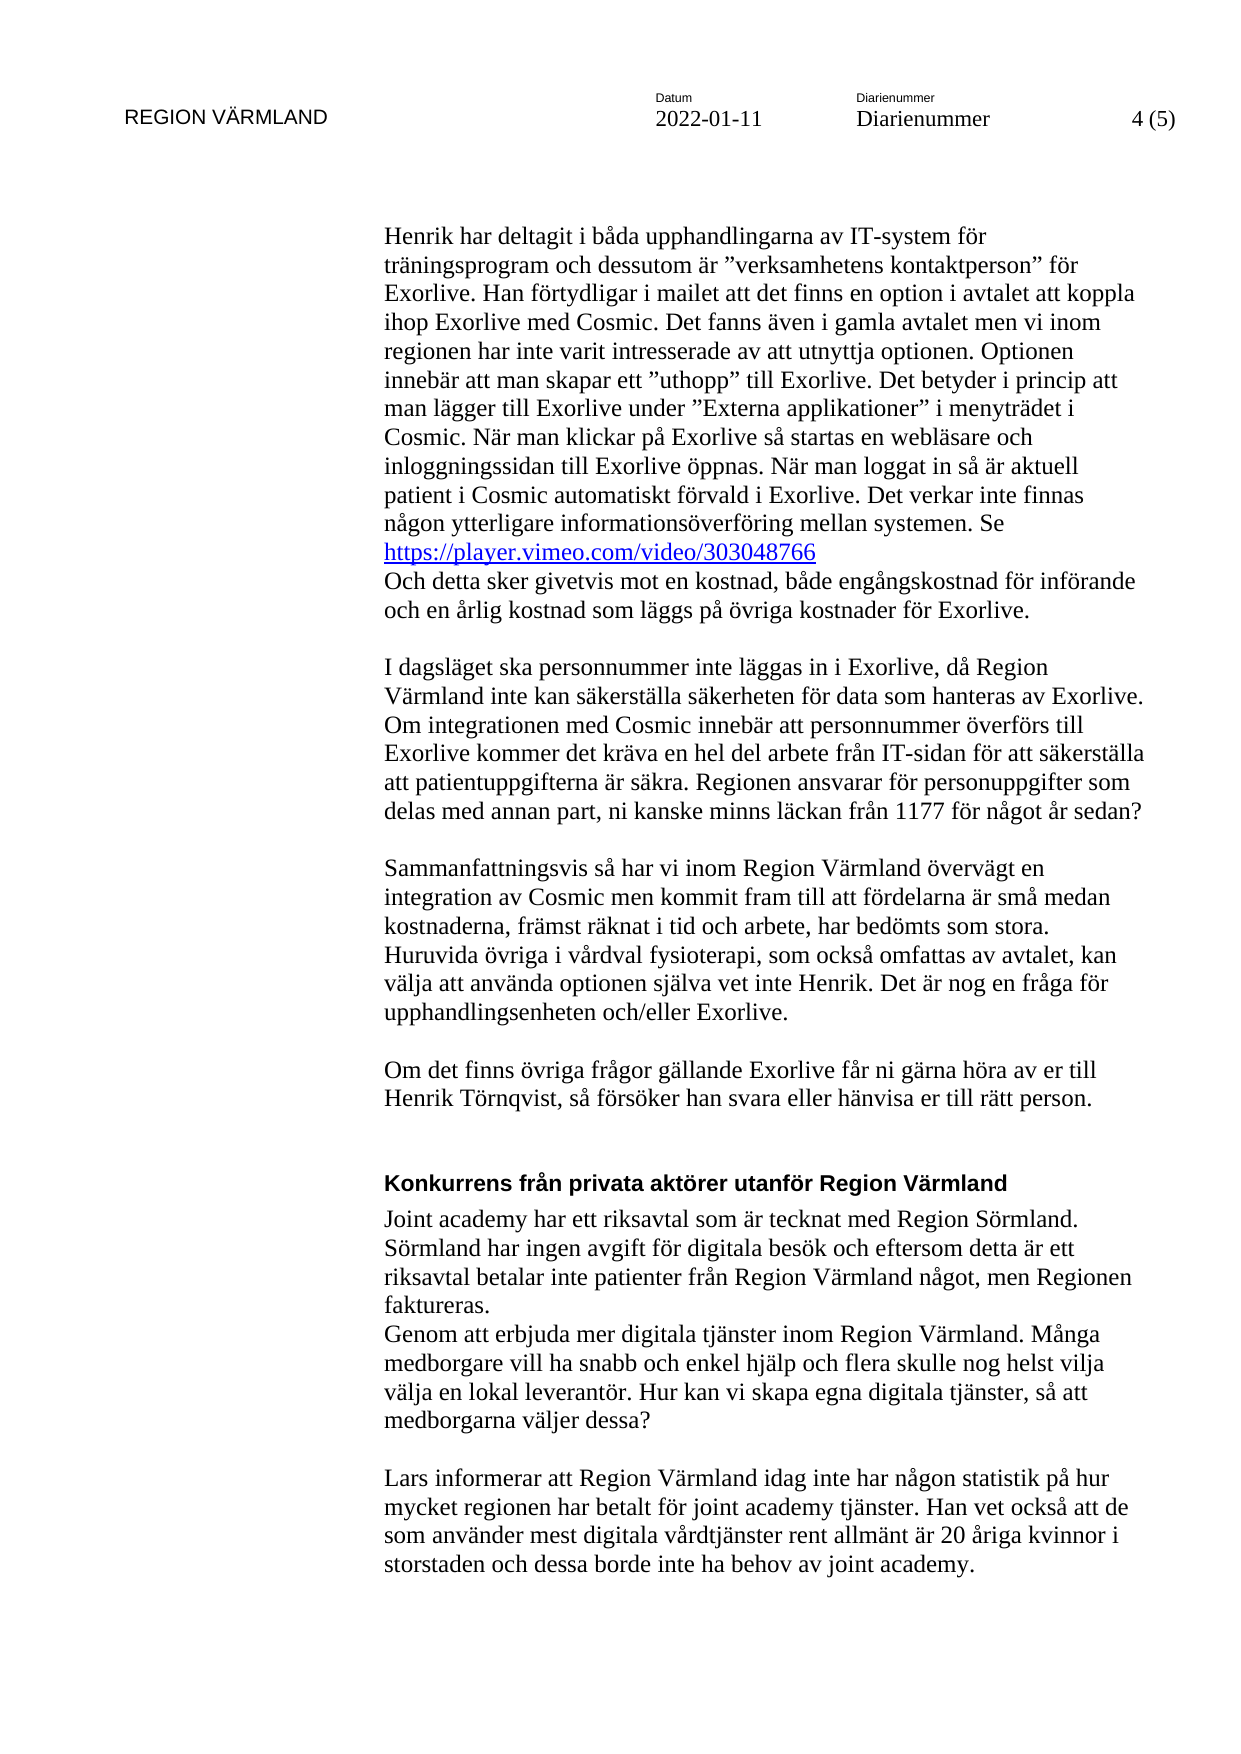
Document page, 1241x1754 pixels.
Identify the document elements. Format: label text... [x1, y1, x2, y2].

list Genom att erbjuda mer digitala tjänster inom Region Värmland. Många medborgare vill ha snabb och enkel hjälp och flera skulle nog helst vilja välja en lokal leverantör. Hur kan vi skapa egna digitala tjänster, så att medborgarna väljer dessa? [384, 1319, 1152, 1434]
list Joint academy har ett riksavtal som är tecknat med Region Sörmland. Sörmland har ingen avgift för digitala besök och eftersom detta är ett riksavtal betalar inte patienter från Region Värmland något, men Regionen faktureras. [384, 1204, 1152, 1319]
list Lars informerar att Region Värmland idag inte har någon statistik på hur mycket regionen har betalt för joint academy tjänster. Han vet också att de som använder mest digitala vårdtjänster rent allmänt är 20 åriga kvinnor i storstaden och dessa borde inte ha behov av joint academy. [384, 1463, 1152, 1578]
subtitle Konkurrens från privata aktörer utanför Region Värmland [384, 1170, 1152, 1196]
text Henrik har deltagit i båda upphandlingarna av IT-system för träningsprogram och dessutom är ”verksamhetens kontaktperson” för Exorlive. Han förtydligar i mailet att det finns en option i avtalet att koppla ihop Exorlive med Cosmic. Det fanns även i gamla avtalet men vi inom regionen har inte varit intresserade av att utnyttja optionen. Optionen innebär att man skapar ett ”uthopp” till Exorlive. Det betyder i princip att man lägger till Exorlive under ”Externa applikationer” i menyträdet i Cosmic. När man klickar på Exorlive så startas en webläsare och inloggningssidan till Exorlive öppnas. När man loggat in så är aktuell patient i Cosmic automatiskt förvald i Exorlive. Det verkar inte finnas någon ytterligare informationsöverföring mellan systemen. Se https://player.vimeo.com/video/303048766 [384, 221, 1152, 566]
text Huruvida övriga i vårdval fysioterapi, som också omfattas av avtalet, kan välja att använda optionen själva vet inte Henrik. Det är nog en fråga för upphandlingsenheten och/eller Exorlive. [384, 940, 1152, 1026]
text Och detta sker givetvis mot en kostnad, både engångskostnad för införande och en årlig kostnad som läggs på övriga kostnader för Exorlive. [384, 566, 1152, 623]
text I dagsläget ska personnummer inte läggas in i Exorlive, då Region Värmland inte kan säkerställa säkerheten för data som hanteras av Exorlive. Om integrationen med Cosmic innebär att personnummer överförs till Exorlive kommer det kräva en hel del arbete från IT-sidan för att säkerställa att patientuppgifterna är säkra. Regionen ansvarar för personuppgifter som delas med annan part, ni kanske minns läckan från 1177 för något år sedan? [384, 652, 1152, 825]
text Om det finns övriga frågor gällande Exorlive får ni gärna höra av er till Henrik Törnqvist, så försöker han svara eller hänvisa er till rätt person. [384, 1055, 1152, 1112]
text Sammanfattningsvis så har vi inom Region Värmland övervägt en integration av Cosmic men kommit fram till att fördelarna är små medan kostnaderna, främst räknat i tid och arbete, har bedömts som stora. [384, 853, 1152, 940]
